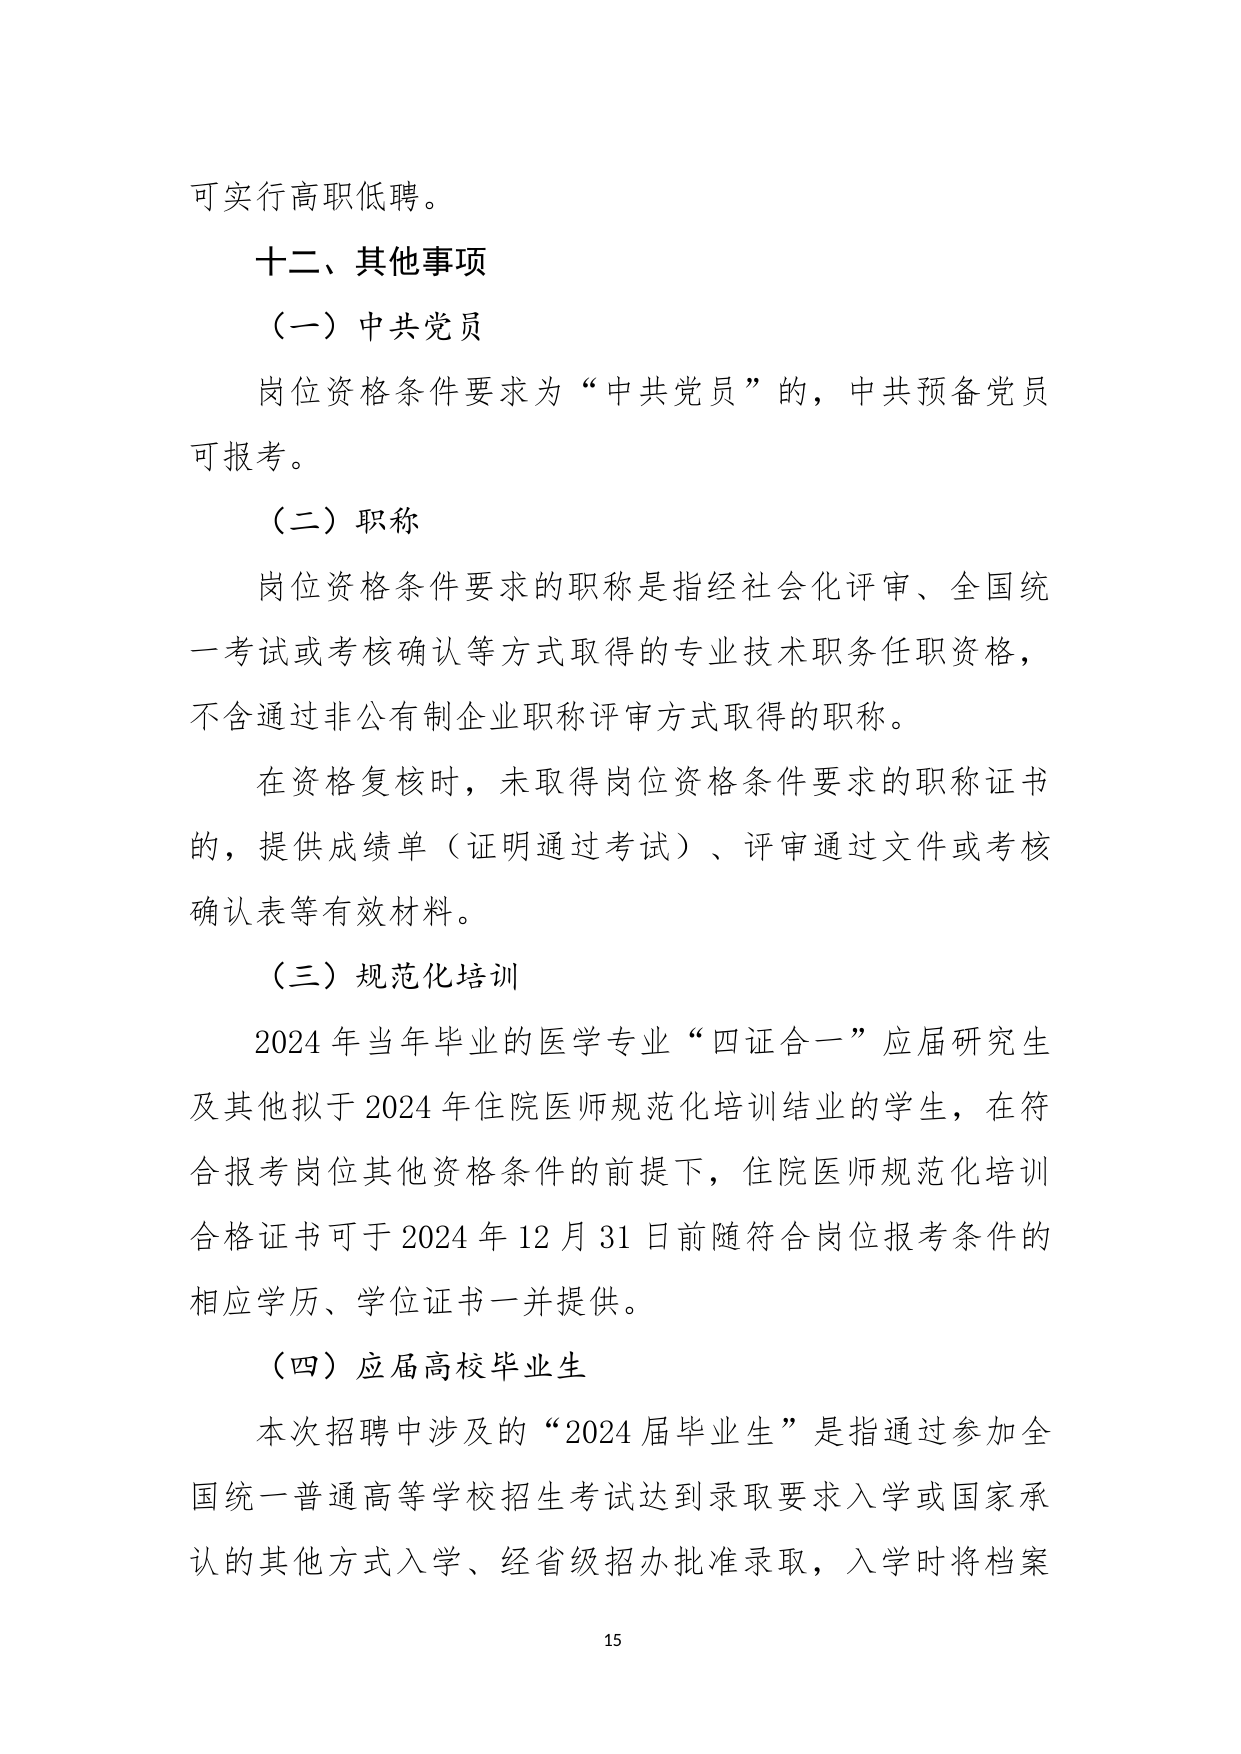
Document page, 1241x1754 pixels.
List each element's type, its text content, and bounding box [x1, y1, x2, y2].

text 2024年当年毕业的医学专业“四证合一”应届研究生及其他拟于2024年住院医师规范化培训结业的学生，在符合报考岗位其他资格条件的前提下，住院医师规范化培训合格证书可于2024年12月31日前随符合岗位报考条件的相应学历、学位证书一并提供。 [187, 1007, 1053, 1332]
text 岗位资格条件要求的职称是指经社会化评审、全国统一考试或考核确认等方式取得的专业技术职务任职资格，不含通过非公有制企业职称评审方式取得的职称。 [187, 552, 1053, 747]
text （三）规范化培训 [187, 942, 1053, 1007]
text （四）应届高校毕业生 [187, 1332, 1053, 1397]
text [187, 162, 1053, 227]
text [187, 1397, 1053, 1592]
text 在资格复核时，未取得岗位资格条件要求的职称证书的，提供成绩单（证明通过考试）、评审通过文件或考核确认表等有效材料。 [187, 747, 1053, 942]
text （二）职称 [187, 487, 1053, 552]
text 岗位资格条件要求为“中共党员”的，中共预备党员可报考。 [187, 357, 1053, 487]
text 十二、其他事项 [187, 227, 1053, 292]
text （一）中共党员 [187, 292, 1053, 357]
